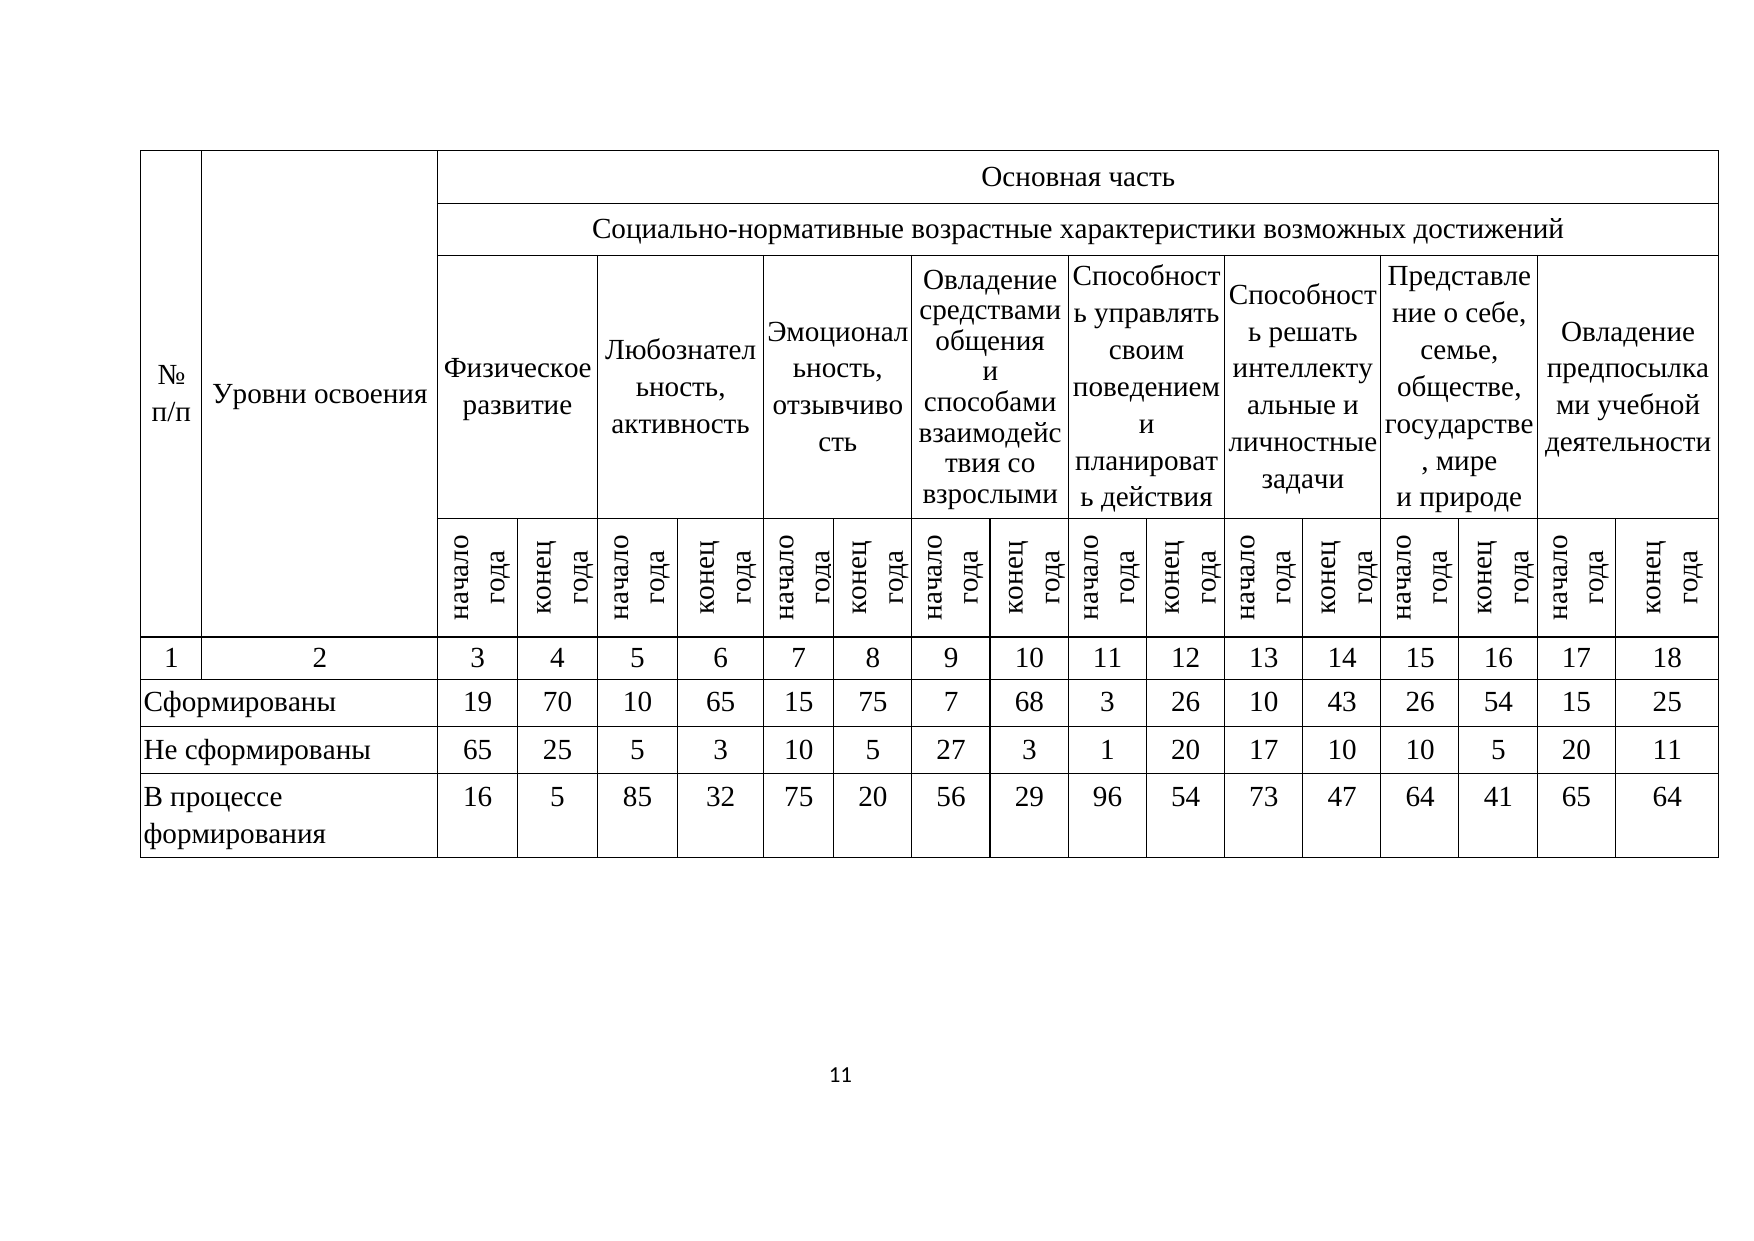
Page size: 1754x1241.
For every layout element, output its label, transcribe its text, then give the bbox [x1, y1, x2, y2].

table_cell 2 [202, 638, 437, 678]
table_cell 54 [1147, 774, 1224, 857]
table_cell конец года [1616, 519, 1718, 636]
table_cell 3 [1069, 680, 1146, 726]
table_cell конец года [834, 519, 911, 636]
table_cell 10 [1225, 680, 1302, 726]
table_cell конец года [1459, 519, 1537, 636]
table_cell Сформированы [141, 680, 437, 726]
table_cell 13 [1225, 638, 1302, 678]
table_cell 3 [678, 727, 763, 773]
table_cell Не сформированы [141, 727, 437, 773]
table_cell 10 [1381, 727, 1458, 773]
table_cell Способность управлять своим поведением и планировать действия [1069, 256, 1224, 518]
table_cell 54 [1459, 680, 1537, 726]
table_cell конец года [518, 519, 597, 636]
table_cell Любознательность, активность [598, 256, 763, 518]
table_cell 25 [1616, 680, 1718, 726]
table_cell 15 [764, 680, 833, 726]
table_cell 9 [912, 638, 989, 678]
table_cell 26 [1381, 680, 1458, 726]
table_header Основная часть [438, 151, 1718, 203]
table_cell 25 [518, 727, 597, 773]
table_cell 7 [912, 680, 989, 726]
table_cell 5 [834, 727, 911, 773]
table_cell 65 [1538, 774, 1615, 857]
table_cell 43 [1303, 680, 1380, 726]
table_cell 20 [1147, 727, 1224, 773]
table_cell 3 [991, 727, 1068, 773]
table_cell 15 [1538, 680, 1615, 726]
table_cell начало года [912, 519, 989, 636]
table_cell 47 [1303, 774, 1380, 857]
table_cell 17 [1225, 727, 1302, 773]
table_cell Социально-нормативные возрастные характеристики возможных достижений [438, 204, 1718, 255]
table_cell 3 [438, 638, 517, 678]
table_cell 16 [1459, 638, 1537, 678]
table_cell 1 [1069, 727, 1146, 773]
table_header Уровни освоения [202, 151, 437, 636]
table_cell 11 [1616, 727, 1718, 773]
table_cell Способность решать интеллектуальные и личностные задачи [1225, 256, 1380, 518]
table_cell 96 [1069, 774, 1146, 857]
table_cell 11 [1069, 638, 1146, 678]
table_cell 10 [764, 727, 833, 773]
table_cell 19 [438, 680, 517, 726]
table_cell 1 [141, 638, 201, 678]
table_cell 26 [1147, 680, 1224, 726]
table_cell 6 [678, 638, 763, 678]
table_cell 7 [764, 638, 833, 678]
table_cell 27 [912, 727, 989, 773]
table_cell 10 [598, 680, 677, 726]
table_cell 73 [1225, 774, 1302, 857]
table_cell начало года [1069, 519, 1146, 636]
table_cell Овладение средствами общения и способами взаимодействия со взрослыми [912, 256, 1068, 518]
table_cell начало года [1225, 519, 1302, 636]
table_cell 41 [1459, 774, 1537, 857]
table_cell 17 [1538, 638, 1615, 678]
table_cell 5 [1459, 727, 1537, 773]
table_cell В процессе формирования [141, 774, 437, 857]
table_cell начало года [598, 519, 677, 636]
table_cell конец года [991, 519, 1068, 636]
table_cell 10 [991, 638, 1068, 678]
table_cell начало года [764, 519, 833, 636]
table_cell Эмоциональность, отзывчивость [764, 256, 911, 518]
table_cell 75 [834, 680, 911, 726]
table_cell 65 [678, 680, 763, 726]
table_cell 56 [912, 774, 989, 857]
table_cell 20 [834, 774, 911, 857]
table_cell 29 [991, 774, 1068, 857]
table_cell 85 [598, 774, 677, 857]
table_cell 16 [438, 774, 517, 857]
table_cell 64 [1381, 774, 1458, 857]
table_cell 75 [764, 774, 833, 857]
table_cell конец года [1303, 519, 1380, 636]
table_cell 10 [1303, 727, 1380, 773]
table_cell 5 [518, 774, 597, 857]
table_cell 5 [598, 638, 677, 678]
table_cell 18 [1616, 638, 1718, 678]
table_cell 68 [991, 680, 1068, 726]
table_cell 4 [518, 638, 597, 678]
table_cell Физическое развитие [438, 256, 597, 518]
table_cell 5 [598, 727, 677, 773]
table_cell конец года [678, 519, 763, 636]
table_header № п/п [141, 151, 201, 636]
table_cell конец года [1147, 519, 1224, 636]
table_cell 15 [1381, 638, 1458, 678]
table_cell 65 [438, 727, 517, 773]
table_cell начало года [1381, 519, 1458, 636]
table_cell 70 [518, 680, 597, 726]
table_cell начало года [1538, 519, 1615, 636]
table_cell 32 [678, 774, 763, 857]
table_cell начало года [438, 519, 517, 636]
table_cell 20 [1538, 727, 1615, 773]
table_cell Овладение предпосылками учебной деятельности [1538, 256, 1718, 518]
table_cell 64 [1616, 774, 1718, 857]
table_cell 8 [834, 638, 911, 678]
table_cell 12 [1147, 638, 1224, 678]
table_cell Представление о себе, семье, обществе, государстве, мире и природе [1381, 256, 1537, 518]
table_cell 14 [1303, 638, 1380, 678]
